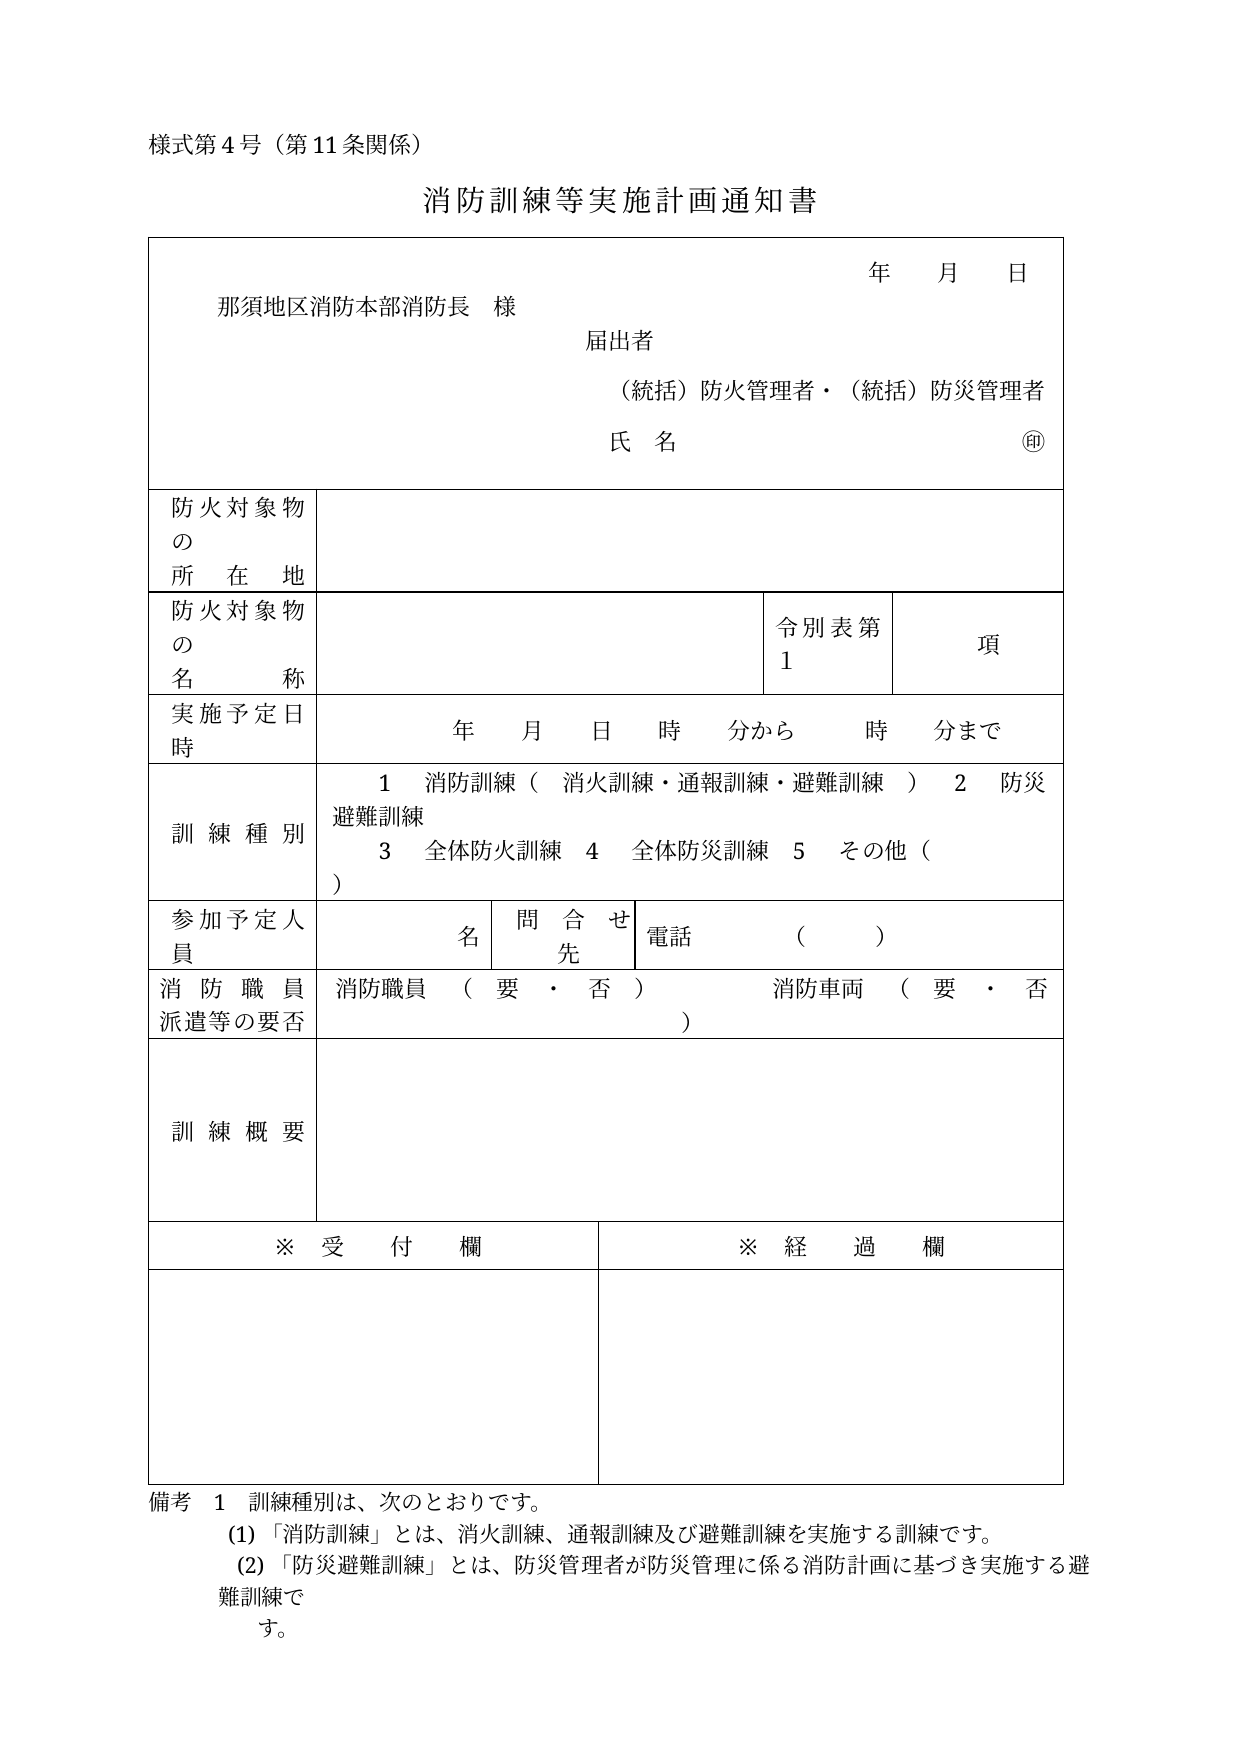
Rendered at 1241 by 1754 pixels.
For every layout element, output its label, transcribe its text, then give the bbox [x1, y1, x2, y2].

table_cell 項 [893, 593, 1063, 694]
table_cell ※ 経 過 欄 [599, 1222, 1063, 1268]
table_cell 1 消防訓練（ 消火訓練・通報訓練・避難訓練 ） 2 防災避難訓練 3 全体防火訓練 4 全体防災訓練 5 その他（ ） [317, 764, 1063, 900]
table_cell 消防職員 （ 要 ・ 否 ） 消防車両 （ 要 ・ 否 ） [317, 970, 1063, 1038]
text (2) 「防災避難訓練」とは、防災管理者が防災管理に係る消防計画に基づき実施する避難訓練で [148, 1548, 1092, 1611]
table_cell [317, 490, 1063, 591]
table_header 年 月 日 那須地区消防本部消防長 様 届出者 （統括）防火管理者・（統括）防災管理者 氏 名 ㊞ [149, 238, 1063, 488]
table_cell 訓練種別 [149, 764, 316, 900]
table_cell 防火対象物の 所在地 [149, 490, 316, 591]
table_cell [599, 1270, 1063, 1484]
table_cell 年 月 日 時 分から 時 分まで [317, 695, 1063, 763]
table_cell 参加予定人員 [149, 901, 316, 969]
text 備考 1 訓練種別は、次のとおりです。 [148, 1485, 1092, 1517]
table_cell 名 [317, 901, 491, 969]
table_cell 消防職員 派遣等の要否 [149, 970, 316, 1038]
table_cell 電話 （ ） [636, 901, 1063, 969]
table_cell [317, 1039, 1063, 1221]
table_cell ※ 受 付 欄 [149, 1222, 598, 1268]
table_cell 防火対象物の 名称 [149, 593, 316, 694]
table_cell [317, 593, 763, 694]
text 様式第4号（第11条関係） [148, 128, 1092, 161]
text 消防訓練等実施計画通知書 [148, 178, 1092, 219]
text す。 [148, 1611, 1092, 1643]
table_cell 問合せ先 [492, 901, 634, 969]
table_cell 訓練概要 [149, 1039, 316, 1221]
text (1) 「消防訓練」とは、消火訓練、通報訓練及び避難訓練を実施する訓練です。 [148, 1517, 1092, 1548]
table_cell 実施予定日時 [149, 695, 316, 763]
table_cell 令別表第１ [764, 593, 892, 694]
table_cell [149, 1270, 598, 1484]
